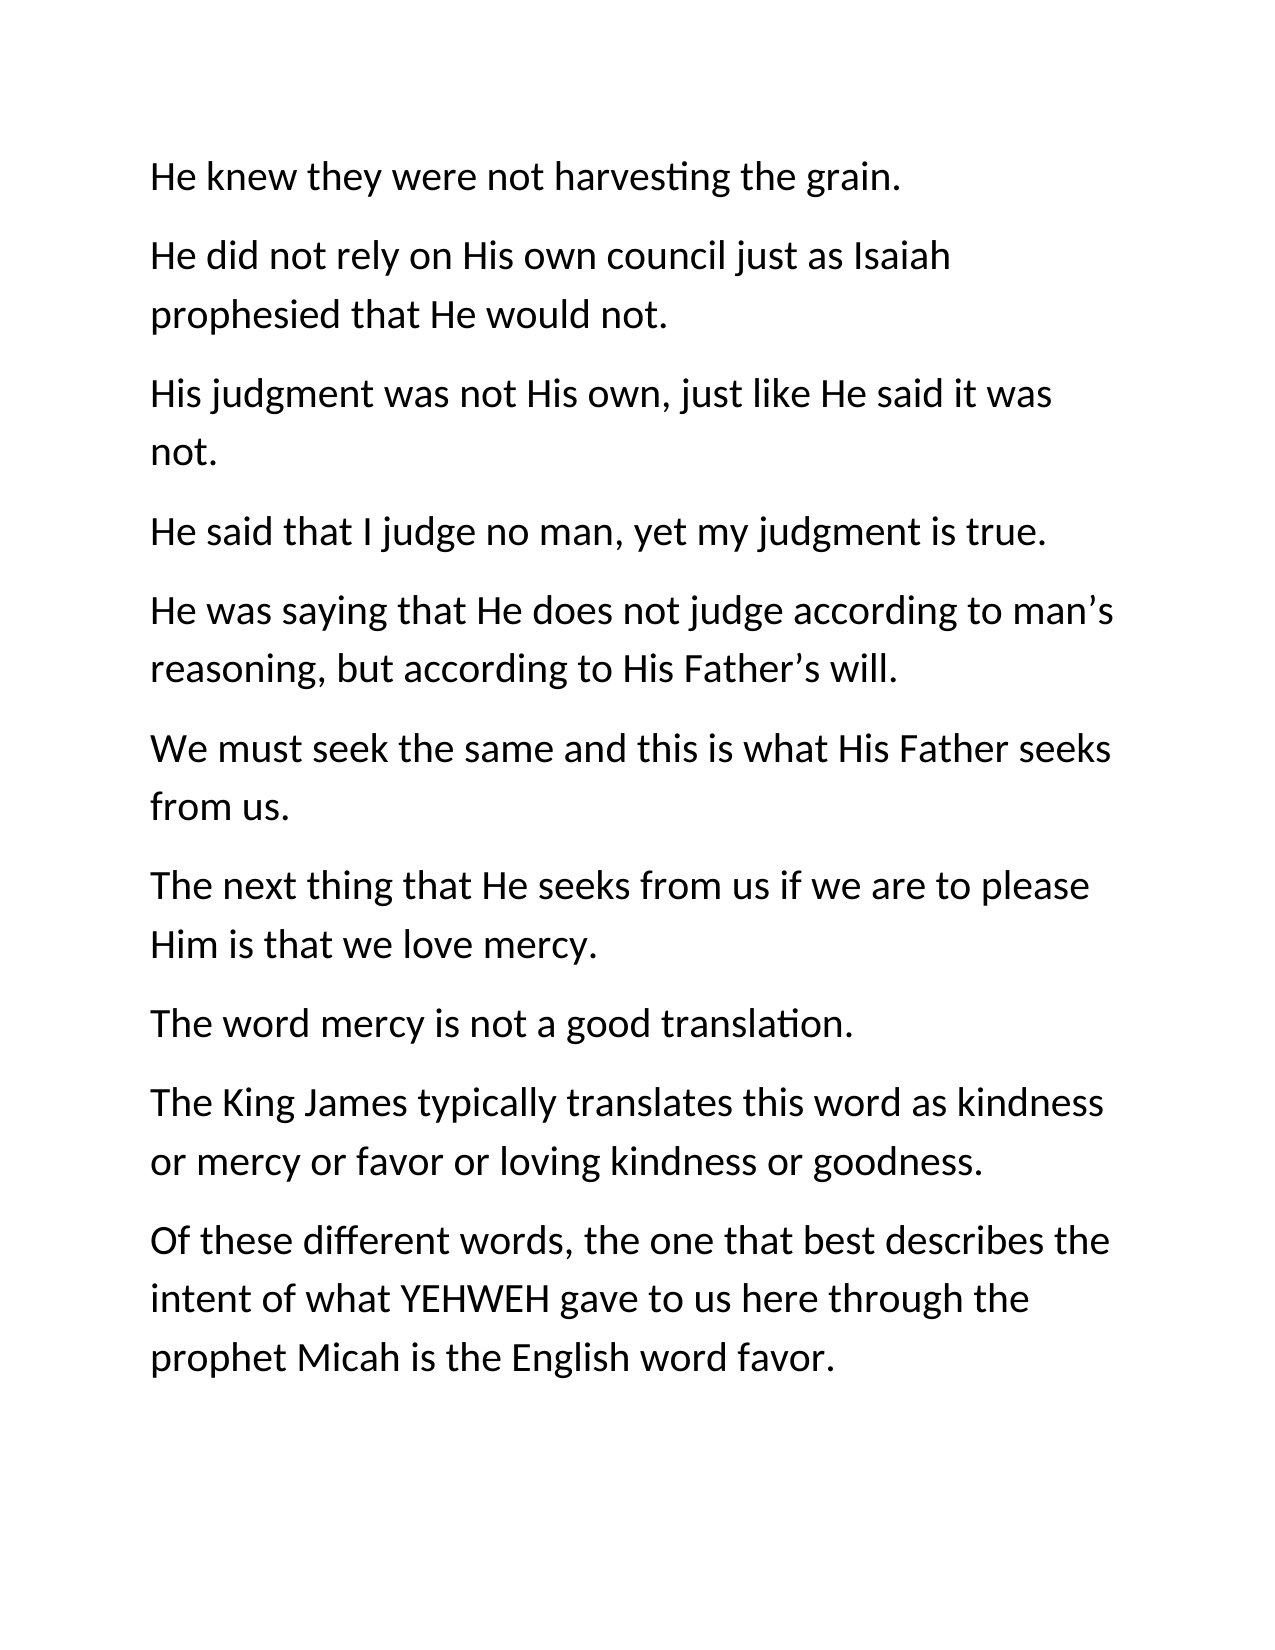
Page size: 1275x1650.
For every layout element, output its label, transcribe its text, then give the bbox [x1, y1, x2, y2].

text He was saying that He does not judge according to man’s reasoning, but according to His Father’s will. [150, 584, 1125, 693]
text The next thing that He seeks from us if we are to please Him is that we love mercy. [150, 859, 1125, 969]
text We must seek the same and this is what His Father seeks from us. [150, 722, 1125, 831]
text His judgment was not His own, just like He said it was not. [150, 367, 1125, 476]
text He did not rely on His own council just as Isaiah prophesied that He would not. [150, 229, 1125, 338]
text The word mercy is not a good translation. [150, 997, 1125, 1048]
text Of these different words, the one that best describes the intent of what YEHWEH gave to us here through the prophet Micah is the English word favor. [150, 1214, 1125, 1382]
text The King James typically translates this word as kindness or mercy or favor or loving kindness or goodness. [150, 1076, 1125, 1186]
text He knew they were not harvesting the grain. [150, 150, 1125, 201]
text He said that I judge no man, yet my judgment is true. [150, 505, 1125, 556]
